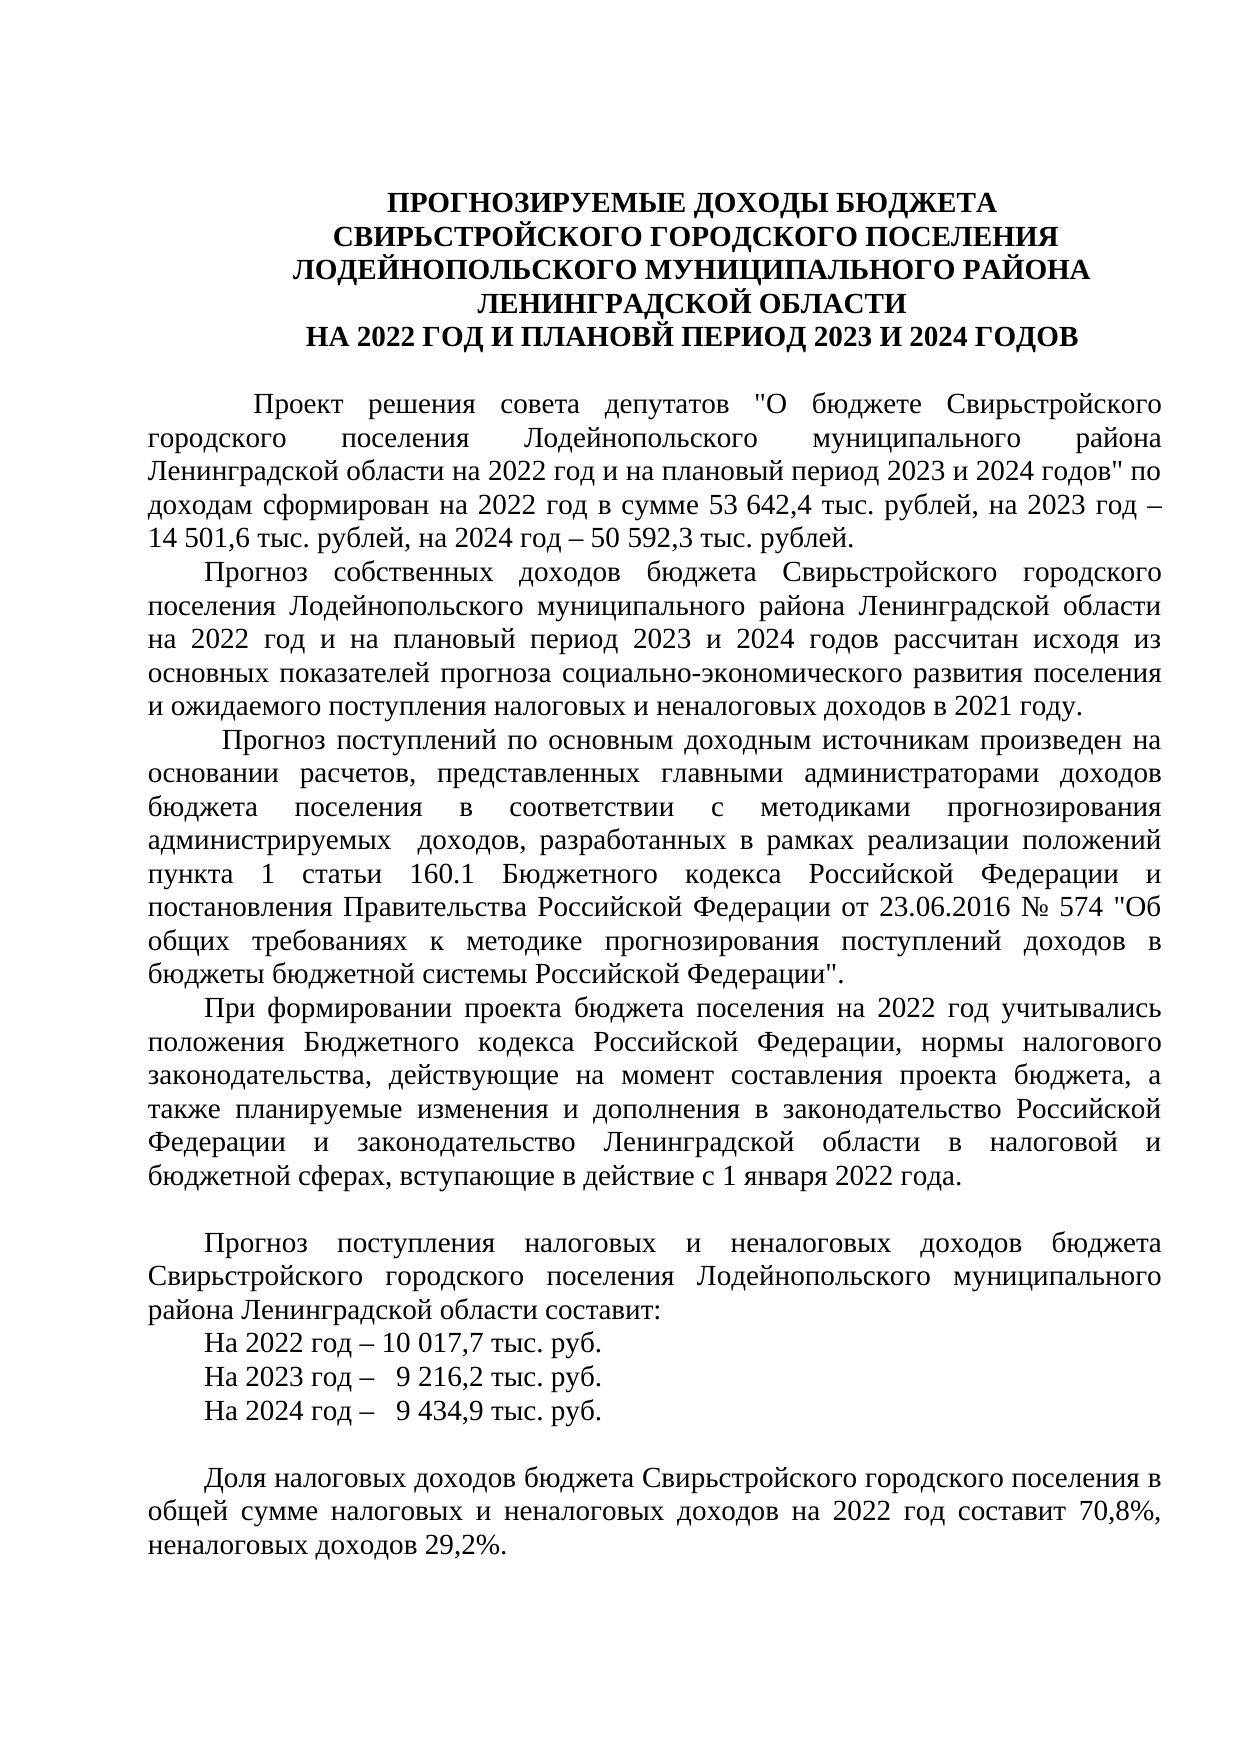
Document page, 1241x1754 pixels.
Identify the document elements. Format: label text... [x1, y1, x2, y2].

text Проект решения совета депутатов "О бюджете Свирьстройского городского поселения Лодейнопольского муниципального района Ленинградской области на 2022 год и на плановый период 2023 и 2024 годов" по доходам сформирован на 2022 год в сумме 53 642,4 тыс. рублей, на 2023 год – 14 501,6 тыс. рублей, на 2024 год – 50 592,3 тыс. рублей. [148, 386, 1162, 554]
text Доля налоговых доходов бюджета Свирьстройского городского поселения в общей сумме налоговых и неналоговых доходов на 2022 год составит 70,8%, неналоговых доходов 29,2%. [148, 1460, 1162, 1560]
text ПРОГНОЗИРУЕМЫЕ ДОХОДЫ БЮДЖЕТА [222, 185, 1162, 219]
text СВИРЬСТРОЙСКОГО ГОРОДСКОГО ПОСЕЛЕНИЯ ЛОДЕЙНОПОЛЬСКОГО МУНИЦИПАЛЬНОГО РАЙОНА ЛЕНИНГРАДСКОЙ ОБЛАСТИ [222, 219, 1162, 319]
text На 2023 год – 9 216,2 тыс. руб. [148, 1359, 1162, 1393]
text На 2024 год – 9 434,9 тыс. руб. [148, 1393, 1162, 1426]
text На 2022 год – 10 017,7 тыс. руб. [148, 1326, 1162, 1359]
text При формировании проекта бюджета поселения на 2022 год учитывались положения Бюджетного кодекса Российской Федерации, нормы налогового законодательства, действующие на момент составления проекта бюджета, а также планируемые изменения и дополнения в законодательство Российской Федерации и законодательство Ленинградской области в налоговой и бюджетной сферах, вступающие в действие с 1 января 2022 года. [148, 990, 1162, 1191]
text Прогноз поступления налоговых и неналоговых доходов бюджета Свирьстройского городского поселения Лодейнопольского муниципального района Ленинградской области составит: [148, 1225, 1162, 1326]
text Прогноз собственных доходов бюджета Свирьстройского городского поселения Лодейнопольского муниципального района Ленинградской области на 2022 год и на плановый период 2023 и 2024 годов рассчитан исходя из основных показателей прогноза социально-экономического развития поселения и ожидаемого поступления налоговых и неналоговых доходов в 2021 году. [148, 554, 1162, 722]
text Прогноз поступлений по основным доходным источникам произведен на основании расчетов, представленных главными администраторами доходов бюджета поселения в соответствии с методиками прогнозирования администрируемых доходов, разработанных в рамках реализации положений пункта 1 статьи 160.1 Бюджетного кодекса Российской Федерации и постановления Правительства Российской Федерации от 23.06.2016 № 574 "Об общих требованиях к методике прогнозирования поступлений доходов в бюджеты бюджетной системы Российской Федерации". [148, 722, 1162, 990]
text НА 2022 ГОД И ПЛАНОВЙ ПЕРИОД 2023 И 2024 ГОДОВ [222, 319, 1162, 353]
